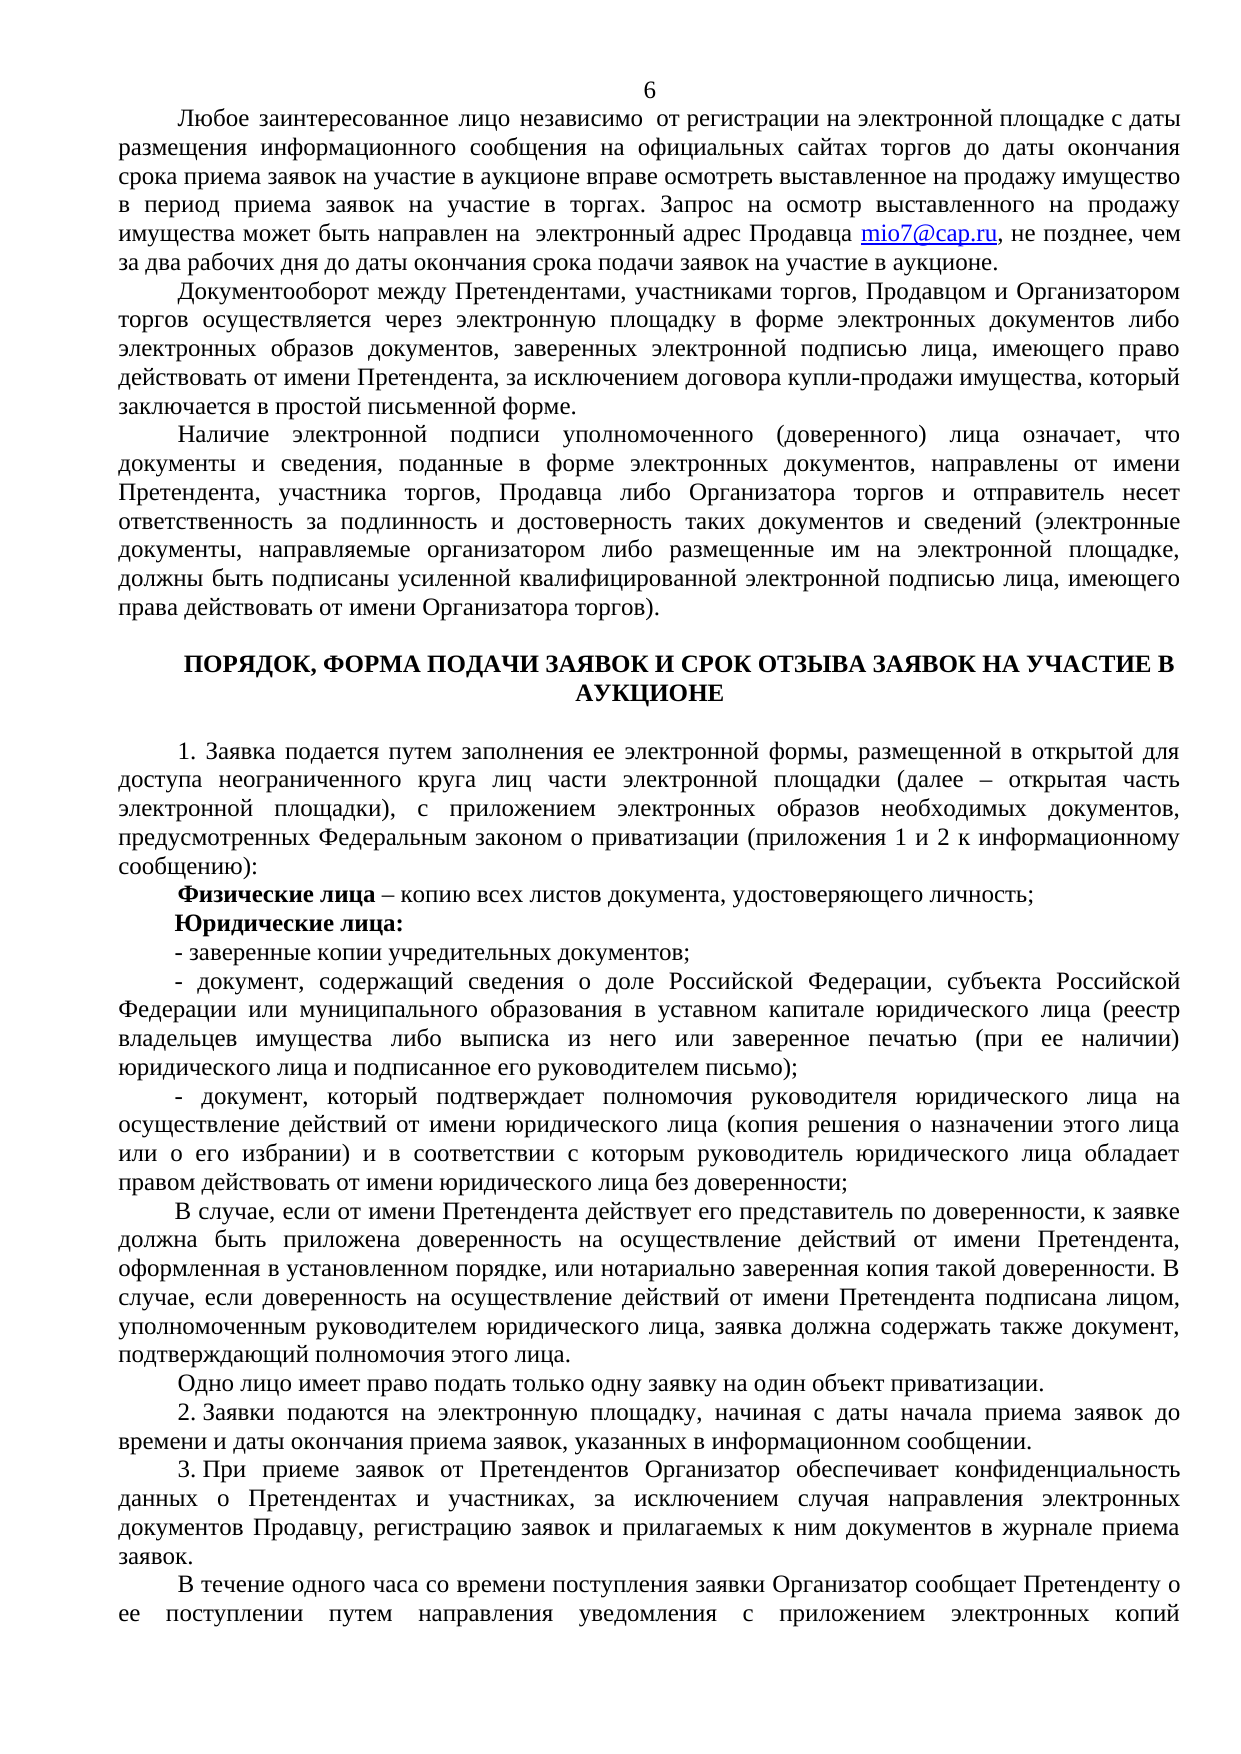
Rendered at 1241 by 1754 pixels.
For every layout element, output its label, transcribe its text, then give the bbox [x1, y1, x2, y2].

text - заверенные копии учредительных документов; [118, 937, 1181, 966]
text Одно лицо имеет право подать только одну заявку на один объект приватизации. [118, 1368, 1181, 1397]
text Физические лица – копию всех листов документа, удостоверяющего личность; [118, 879, 1181, 908]
text Документооборот между Претендентами, участниками торгов, Продавцом и Организатором торгов осуществляется через электронную площадку в форме электронных документов либо электронных образов документов, заверенных электронной подписью лица, имеющего право действовать от имени Претендента, за исключением договора купли-продажи имущества, который заключается в простой письменной форме. [118, 276, 1181, 419]
text - документ, содержащий сведения о доле Российской Федерации, субъекта Российской Федерации или муниципального образования в уставном капитале юридического лица (реестр владельцев имущества либо выписка из него или заверенное печатью (при ее наличии) юридического лица и подписанное его руководителем письмо); [118, 966, 1181, 1081]
text В случае, если от имени Претендента действует его представитель по доверенности, к заявке должна быть приложена доверенность на осуществление действий от имени Претендента, оформленная в установленном порядке, или нотариально заверенная копия такой доверенности. В случае, если доверенность на осуществление действий от имени Претендента подписана лицом, уполномоченным руководителем юридического лица, заявка должна содержать также документ, подтверждающий полномочия этого лица. [118, 1196, 1181, 1368]
text 3. При приеме заявок от Претендентов Организатор обеспечивает конфиденциальность данных о Претендентах и участниках, за исключением случая направления электронных документов Продавцу, регистрацию заявок и прилагаемых к ним документов в журнале приема заявок. [118, 1454, 1181, 1569]
text Юридические лица: [118, 908, 1181, 937]
text Любое заинтересованное лицо независимо от регистрации на электронной площадке с даты размещения информационного сообщения на официальных сайтах торгов до даты окончания срока приема заявок на участие в аукционе вправе осмотреть выставленное на продажу имущество в период приема заявок на участие в торгах. Запрос на осмотр выставленного на продажу имущества может быть направлен на электронный адрес Продавца mio7@cap.ru, не позднее, чем за два рабочих дня до даты окончания срока подачи заявок на участие в аукционе. [118, 103, 1181, 276]
text - документ, который подтверждает полномочия руководителя юридического лица на осуществление действий от имени юридического лица (копия решения о назначении этого лица или о его избрании) и в соответствии с которым руководитель юридического лица обладает правом действовать от имени юридического лица без доверенности; [118, 1081, 1181, 1196]
text Наличие электронной подписи уполномоченного (доверенного) лица означает, что документы и сведения, поданные в форме электронных документов, направлены от имени Претендента, участника торгов, Продавца либо Организатора торгов и отправитель несет ответственность за подлинность и достоверность таких документов и сведений (электронные документы, направляемые организатором либо размещенные им на электронной площадке, должны быть подписаны усиленной квалифицированной электронной подписью лица, имеющего права действовать от имени Организатора торгов). [118, 419, 1181, 621]
text Порядок, форма подачи заявок и срок отзыва заявок на участие в аукционе [118, 649, 1181, 707]
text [118, 1569, 1181, 1627]
text 2. Заявки подаются на электронную площадку, начиная с даты начала приема заявок до времени и даты окончания приема заявок, указанных в информационном сообщении. [118, 1397, 1181, 1454]
text 1. Заявка подается путем заполнения ее электронной формы, размещенной в открытой для доступа неограниченного круга лиц части электронной площадки (далее – открытая часть электронной площадки), с приложением электронных образов необходимых документов, предусмотренных Федеральным законом о приватизации (приложения 1 и 2 к информационному сообщению): [118, 736, 1181, 879]
